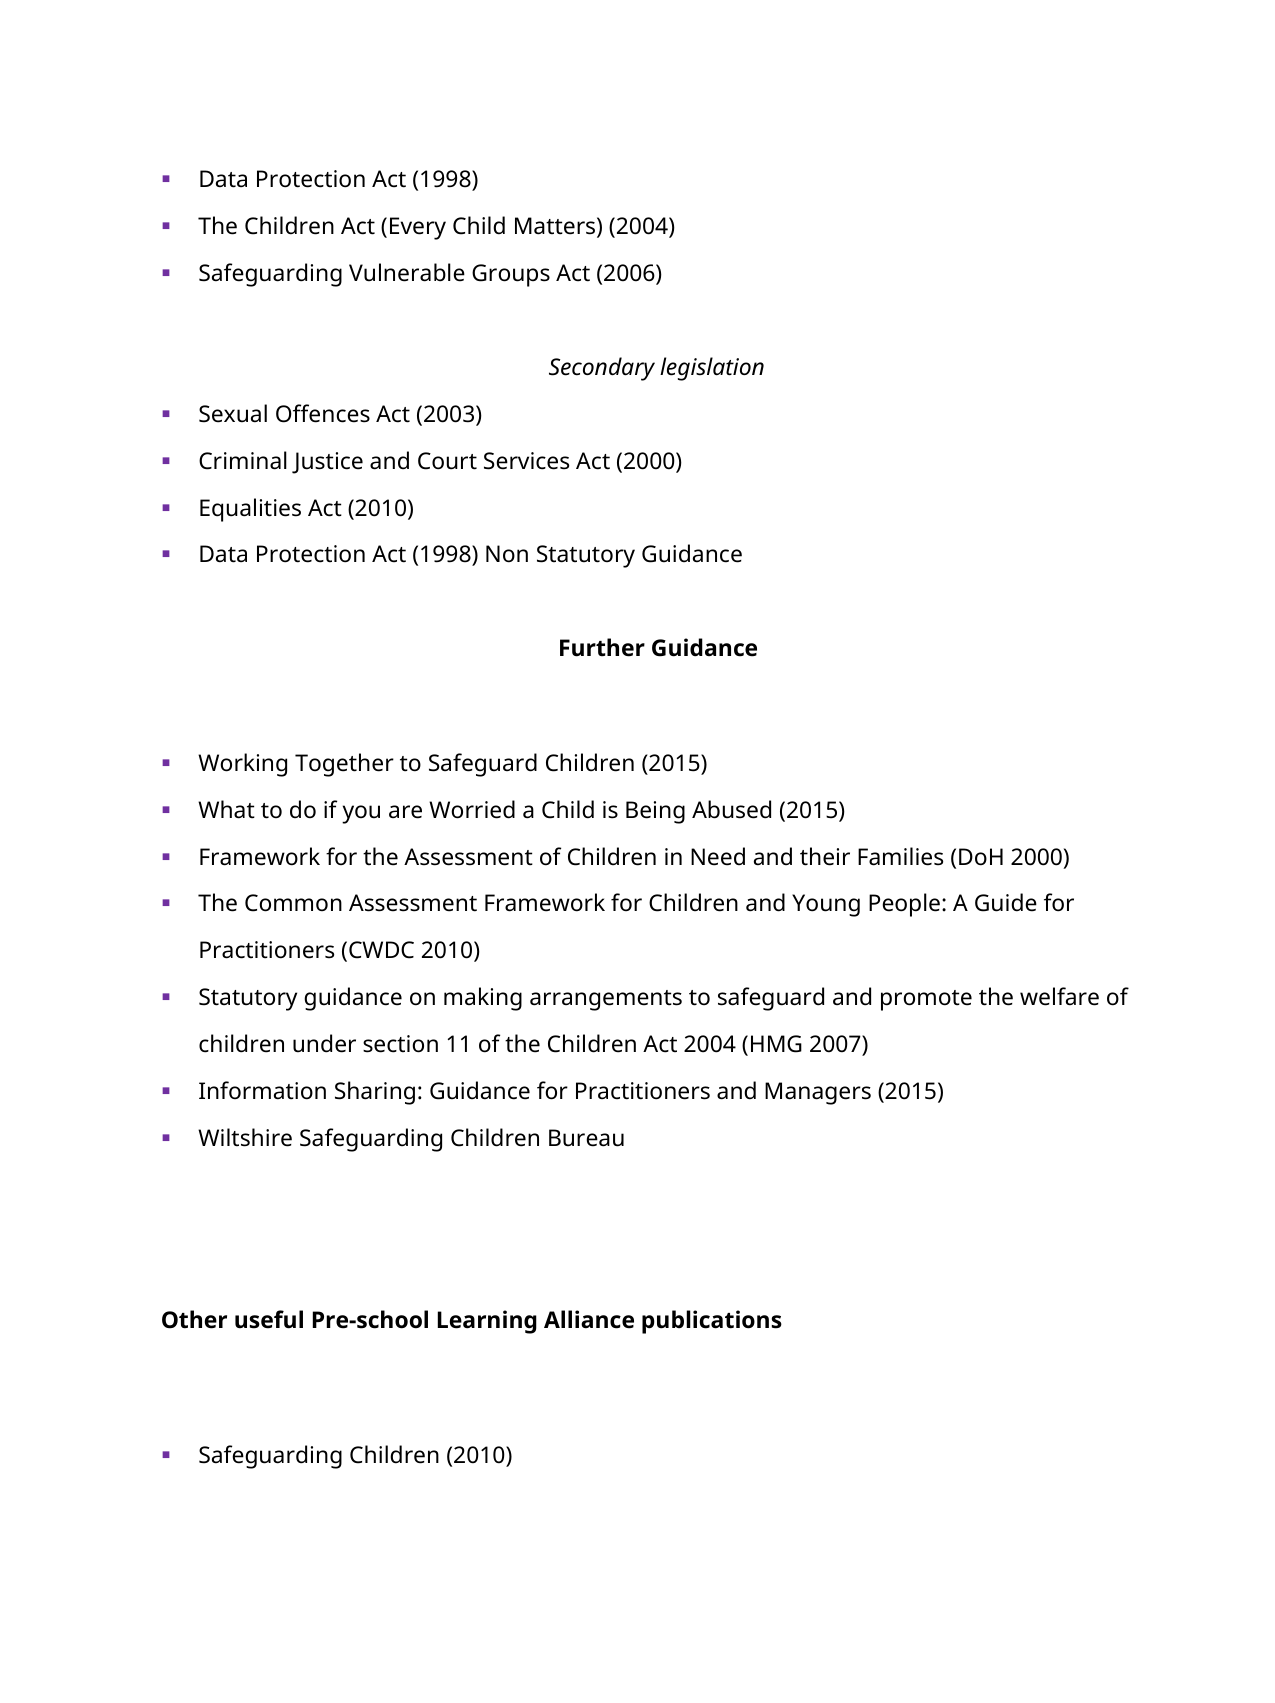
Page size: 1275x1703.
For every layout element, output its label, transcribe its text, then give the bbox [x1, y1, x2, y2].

list Wiltshire Safeguarding Children Bureau [161, 1122, 1155, 1153]
list Framework for the Assessment of Children in Need and their Families (DoH 2000) [161, 841, 1155, 872]
list The Common Assessment Framework for Children and Young People: A Guide for Practitioners (CWDC 2010) [161, 887, 1155, 966]
list Further Guidance [161, 632, 1155, 663]
text Other useful Pre-school Learning Alliance publications [161, 1304, 1155, 1335]
list Working Together to Safeguard Children (2015) [161, 747, 1155, 778]
list Sexual Offences Act (2003) [161, 398, 1155, 429]
list Data Protection Act (1998) Non Statutory Guidance [161, 538, 1155, 570]
list The Children Act (Every Child Matters) (2004) [161, 210, 1155, 242]
list Safeguarding Vulnerable Groups Act (2006) [161, 257, 1155, 288]
list Safeguarding Children (2010) [161, 1439, 1155, 1471]
list Statutory guidance on making arrangements to safeguard and promote the welfare of children under section 11 of the Children Act 2004 (HMG 2007) [161, 981, 1155, 1059]
list Information Sharing: Guidance for Practitioners and Managers (2015) [161, 1075, 1155, 1106]
list Secondary legislation [161, 351, 1155, 382]
list Data Protection Act (1998) [161, 163, 1155, 195]
list Criminal Justice and Court Services Act (2000) [161, 445, 1155, 476]
list What to do if you are Worried a Child is Being Abused (2015) [161, 794, 1155, 825]
list Equalities Act (2010) [161, 492, 1155, 523]
